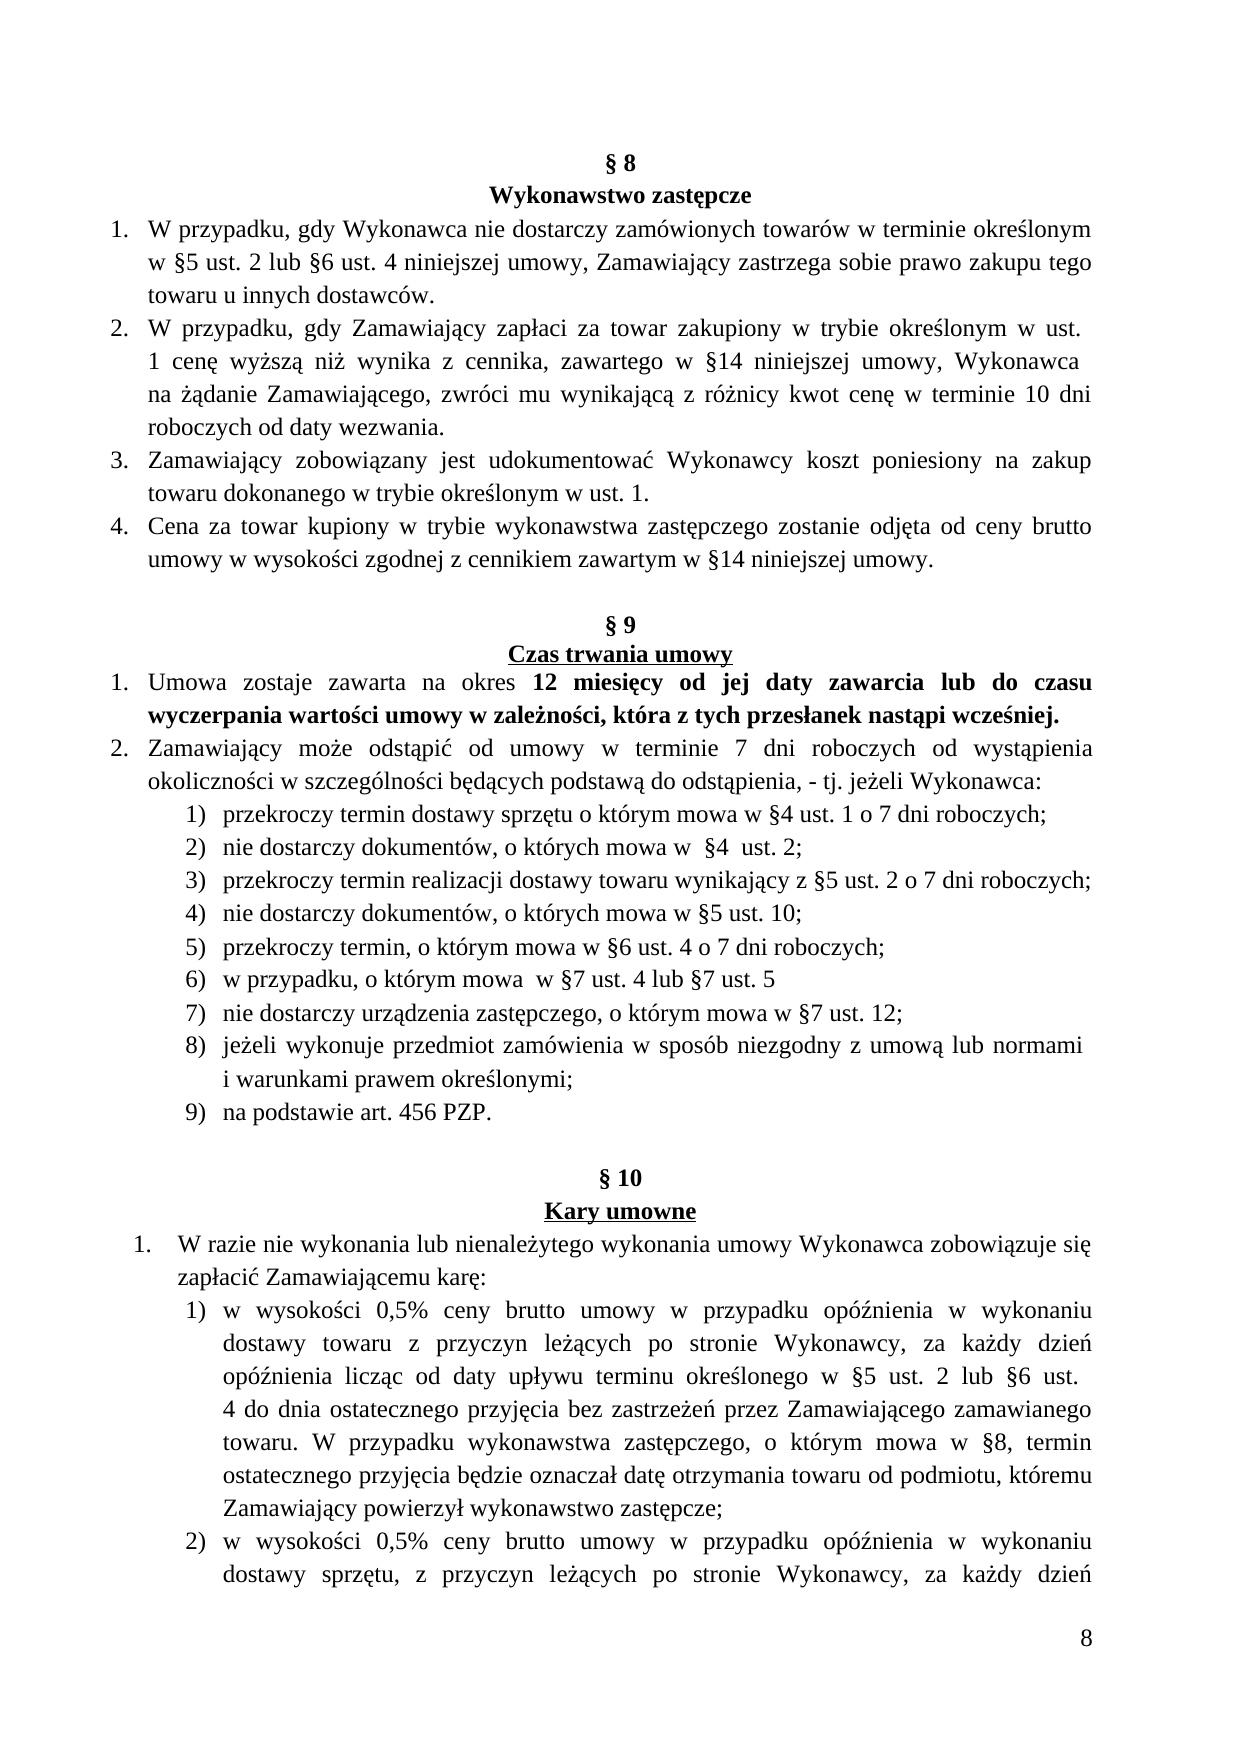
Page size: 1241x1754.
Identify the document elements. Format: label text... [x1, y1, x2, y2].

text Wykonawstwo zastępcze [148, 181, 1093, 209]
text § 9 [148, 610, 1093, 639]
list na podstawie art. 456 PZP. [185, 1097, 1093, 1125]
list Zamawiający może odstąpić od umowy w terminie 7 dni roboczych od wystąpienia okoliczności w szczególności będących podstawą do odstąpienia, - tj. jeżeli Wykonawca: [110, 733, 1093, 795]
list przekroczy termin realizacji dostawy towaru wynikający z §5 ust. 2 o 7 dni roboczych; [185, 866, 1093, 894]
text Czas trwania umowy [148, 639, 1093, 667]
list w przypadku, o którym mowa w §7 ust. 4 lub §7 ust. 5 [185, 964, 1093, 993]
list Cena za towar kupiony w trybie wykonawstwa zastępczego zostanie odjęta od ceny brutto umowy w wysokości zgodnej z cennikiem zawartym w §14 niniejszej umowy. [110, 511, 1093, 573]
list jeżeli wykonuje przedmiot zamówienia w sposób niezgodny z umową lub normami i warunkami prawem określonymi; [185, 1031, 1093, 1092]
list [185, 1526, 1093, 1588]
list W razie nie wykonania lub nienależytego wykonania umowy Wykonawca zobowiązuje się zapłacić Zamawiającemu karę: [133, 1229, 1093, 1291]
list W przypadku, gdy Zamawiający zapłaci za towar zakupiony w trybie określonym w ust. 1 cenę wyższą niż wynika z cennika, zawartego w §14 niniejszej umowy, Wykonawca na żądanie Zamawiającego, zwróci mu wynikającą z różnicy kwot cenę w terminie 10 dni roboczych od daty wezwania. [110, 313, 1093, 441]
list Zamawiający zobowiązany jest udokumentować Wykonawcy koszt poniesiony na zakup towaru dokonanego w trybie określonym w ust. 1. [110, 445, 1093, 507]
list przekroczy termin dostawy sprzętu o którym mowa w §4 ust. 1 o 7 dni roboczych; [185, 799, 1093, 828]
text § 10 [148, 1163, 1093, 1191]
list nie dostarczy dokumentów, o których mowa w §4 ust. 2; [185, 832, 1093, 861]
text Kary umowne [148, 1196, 1093, 1224]
text § 8 [148, 148, 1093, 176]
list nie dostarczy dokumentów, o których mowa w §5 ust. 10; [185, 898, 1093, 927]
list w wysokości 0,5% ceny brutto umowy w przypadku opóźnienia w wykonaniu dostawy towaru z przyczyn leżących po stronie Wykonawcy, za każdy dzień opóźnienia licząc od daty upływu terminu określonego w §5 ust. 2 lub §6 ust. 4 do dnia ostatecznego przyjęcia bez zastrzeżeń przez Zamawiającego zamawianego towaru. W przypadku wykonawstwa zastępczego, o którym mowa w §8, termin ostatecznego przyjęcia będzie oznaczał datę otrzymania towaru od podmiotu, któremu Zamawiający powierzył wykonawstwo zastępcze; [185, 1295, 1093, 1522]
list przekroczy termin, o którym mowa w §6 ust. 4 o 7 dni roboczych; [185, 932, 1093, 960]
list nie dostarczy urządzenia zastępczego, o którym mowa w §7 ust. 12; [185, 998, 1093, 1026]
list Umowa zostaje zawarta na okres 12 miesięcy od jej daty zawarcia lub do czasu wyczerpania wartości umowy w zależności, która z tych przesłanek nastąpi wcześniej. [110, 667, 1093, 729]
list W przypadku, gdy Wykonawca nie dostarczy zamówionych towarów w terminie określonym w §5 ust. 2 lub §6 ust. 4 niniejszej umowy, Zamawiający zastrzega sobie prawo zakupu tego towaru u innych dostawców. [110, 214, 1093, 308]
